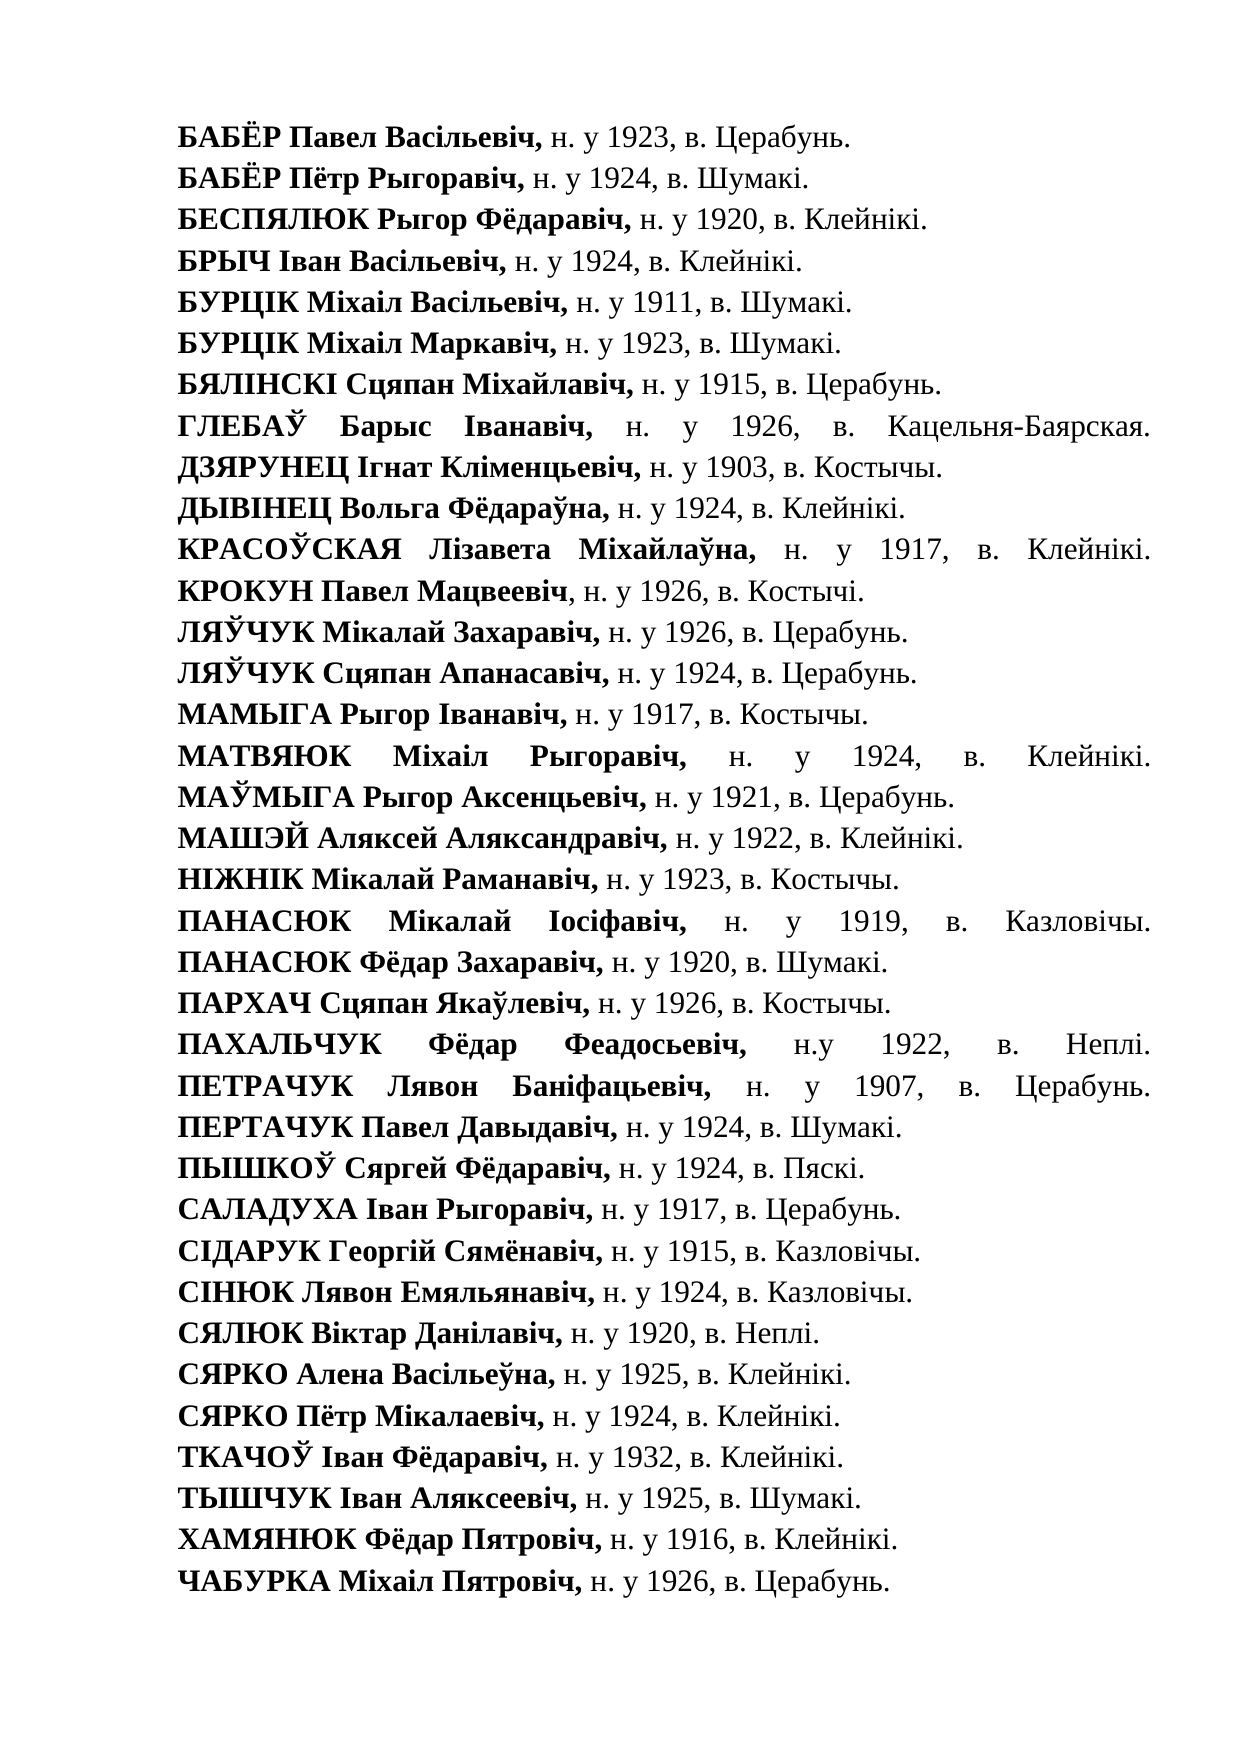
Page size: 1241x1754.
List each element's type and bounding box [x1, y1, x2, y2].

text [177, 118, 1152, 1598]
